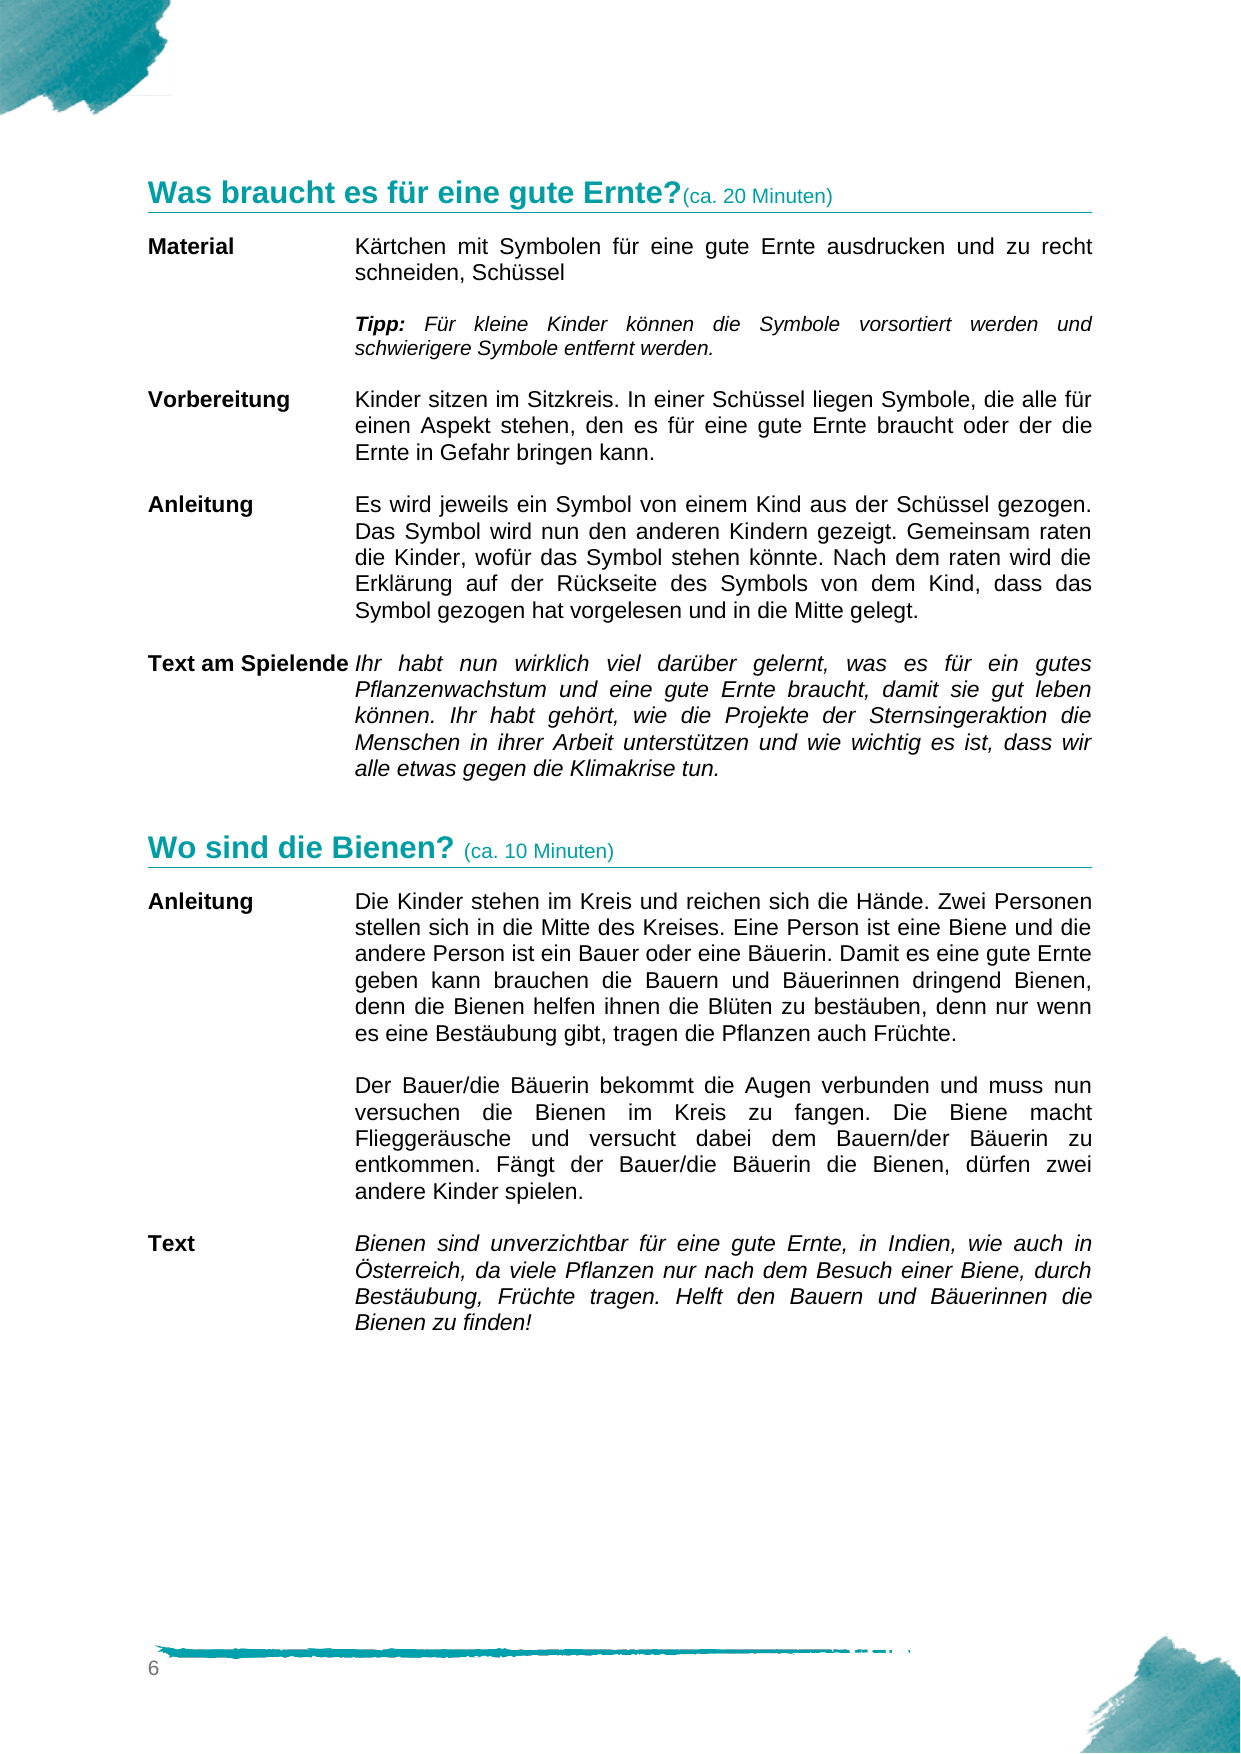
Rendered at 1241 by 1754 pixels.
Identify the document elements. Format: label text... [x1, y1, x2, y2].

text Text am Spielende Ihr habt nun wirklich viel darüber gelernt, was es für ein gutes Pflanzenwachstum und eine gute Ernte braucht, damit sie gut leben können. Ihr habt gehört, wie die Projekte der Sternsingeraktion die Menschen in ihrer Arbeit unterstützen und wie wichtig es ist, dass wir alle etwas gegen die Klimakrise tun. [148, 649, 1092, 781]
text Anleitung Es wird jeweils ein Symbol von einem Kind aus der Schüssel gezogen. Das Symbol wird nun den anderen Kindern gezeigt. Gemeinsam raten die Kinder, wofür das Symbol stehen könnte. Nach dem raten wird die Erklärung auf der Rückseite des Symbols von dem Kind, dass das Symbol gezogen hat vorgelesen und in die Mitte gelegt. [148, 491, 1092, 623]
text Anleitung Die Kinder stehen im Kreis und reichen sich die Hände. Zwei Personen stellen sich in die Mitte des Kreises. Eine Person ist eine Biene und die andere Person ist ein Bauer oder eine Bäuerin. Damit es eine gute Ernte geben kann brauchen die Bauern und Bäuerinnen dringend Bienen, denn die Bienen helfen ihnen die Blüten zu bestäuben, denn nur wenn es eine Bestäubung gibt, tragen die Pflanzen auch Früchte. [148, 888, 1092, 1046]
text Vorbereitung Kinder sitzen im Sitzkreis. In einer Schüssel liegen Symbole, die alle für einen Aspekt stehen, den es für eine gute Ernte braucht oder der die Ernte in Gefahr bringen kann. [148, 386, 1092, 465]
text Material Kärtchen mit Symbolen für eine gute Ernte ausdrucken und zu recht schneiden, Schüssel [148, 233, 1092, 285]
text Wo sind die Bienen? (ca. 10 Minuten) [148, 829, 1092, 867]
picture [150, 1644, 911, 1660]
text Text Bienen sind unverzichtbar für eine gute Ernte, in Indien, wie auch in Österreich, da viele Pflanzen nur nach dem Besuch einer Biene, durch Bestäubung, Früchte tragen. Helft den Bauern und Bäuerinnen die Bienen zu finden! [148, 1230, 1092, 1336]
text Tipp: Für kleine Kinder können die Symbole vorsortiert werden und schwierigere Symbole entfernt werden. [148, 312, 1092, 359]
text Der Bauer/die Bäuerin bekommt die Augen verbunden und muss nun versuchen die Bienen im Kreis zu fangen. Die Biene macht Flieggeräusche und versucht dabei dem Bauern/der Bäuerin zu entkommen. Fängt der Bauer/die Bäuerin die Bienen, dürfen zwei andere Kinder spielen. [148, 1072, 1092, 1204]
text Was braucht es für eine gute Ernte?(ca. 20 Minuten) [148, 174, 1092, 212]
picture [0, 0, 172, 117]
picture [1078, 1633, 1241, 1753]
